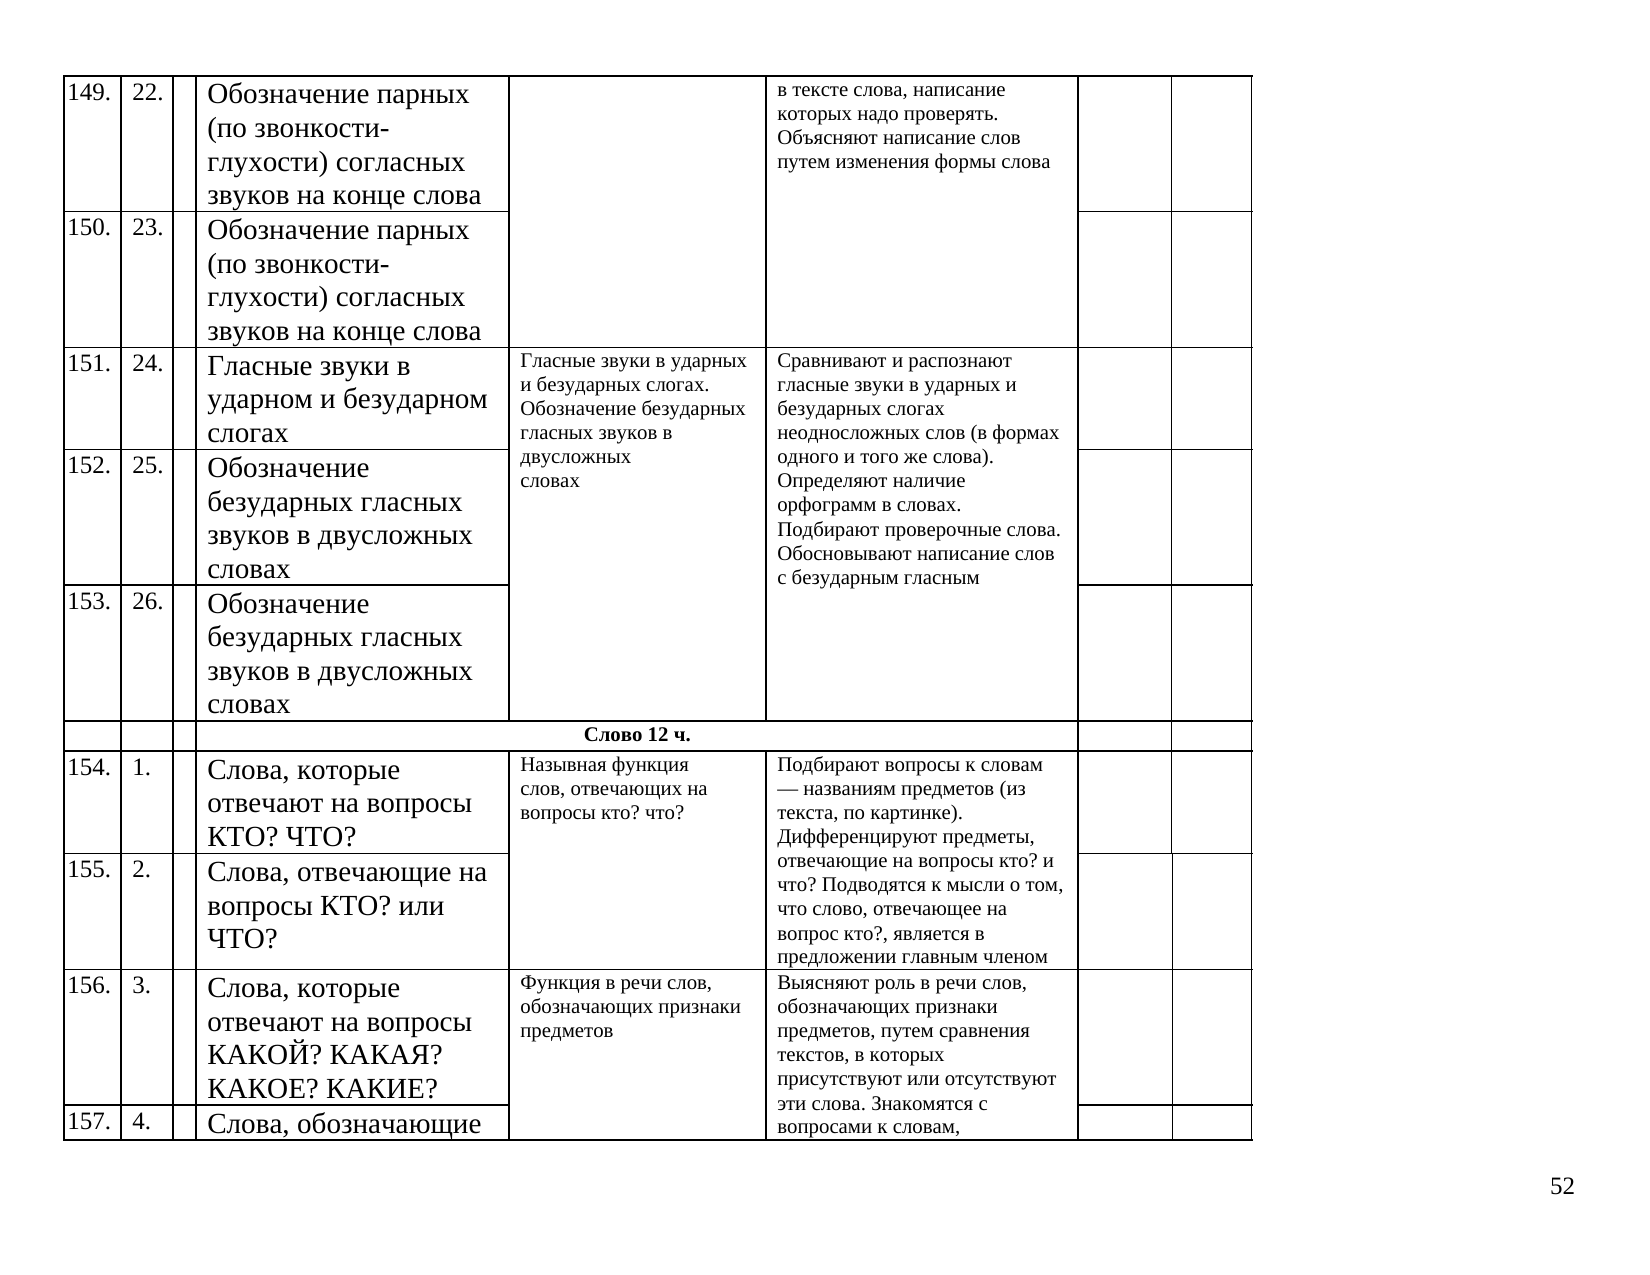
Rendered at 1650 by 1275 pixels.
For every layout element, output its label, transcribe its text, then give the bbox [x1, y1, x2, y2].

table_cell Слова, отвечающие на вопросы КТО? или ЧТО? [197, 854, 508, 968]
table_cell [1079, 212, 1171, 346]
table_cell Выясняют роль в речи слов, обозначающих признаки предметов, путем сравнения текстов, в которых присутствуют или отсутствуют эти слова. Знакомятся с вопросами к словам, обозначающим признаки предметов. Подбирают смысловые вопросы к этим словам. Называют разные признаки предметов. Вспоминают и составляют загадки о предметах. Сравнивают окончание слова, обозначающего признак предмета, и окончание вопроса к нему. Находят в предложениях слова, обозначающие признак предмета. Составляют с ними предложения. [767, 970, 1077, 1139]
table_cell [1079, 348, 1171, 449]
table_cell [122, 722, 172, 750]
table_cell Функция в речи слов, обозначающих признаки предметов [510, 970, 765, 1139]
table_cell [122, 752, 172, 853]
table_cell [65, 1106, 120, 1139]
table_cell [1079, 752, 1171, 853]
table_cell [65, 77, 120, 211]
table_cell [174, 450, 195, 584]
table_cell [1173, 854, 1251, 968]
table_cell [1172, 450, 1251, 584]
table_cell Назывная функция слов, отвечающих на вопросы кто? что? [510, 752, 765, 968]
table_cell [1079, 1106, 1172, 1139]
table_cell [1079, 970, 1172, 1104]
table_cell [65, 212, 120, 346]
table_cell [65, 450, 120, 584]
table_cell [1173, 1106, 1251, 1139]
table_cell [1079, 77, 1171, 211]
table_cell Сравнивают и распознают гласные звуки в ударных и безударных слогах неодносложных слов (в формах одного и того же слова). Определяют наличие орфограмм в словах. Подбирают проверочные слова. Обосновывают написание слов с безударным гласным [767, 348, 1077, 720]
table_cell [122, 348, 172, 449]
table_cell [65, 586, 120, 720]
table_cell [1079, 450, 1171, 584]
table_cell Гласные звуки в ударных и безударных слогах. Обозначение безударных гласных звуков в двусложных словах [510, 348, 765, 720]
table_cell Слово 12 ч. [197, 722, 1077, 750]
table_cell [122, 854, 172, 968]
table_cell [1172, 722, 1251, 750]
table_cell Обозначение парных (по звонкости-глухости) согласных звуков на конце слова [197, 77, 508, 211]
table_cell Слова, которые отвечают на вопросы КАКОЙ? КАКАЯ? КАКОЕ? КАКИЕ? [197, 970, 508, 1104]
table_cell [122, 450, 172, 584]
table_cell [197, 1106, 508, 1139]
table_cell [65, 348, 120, 449]
table_cell [65, 752, 120, 853]
table_cell [1172, 348, 1251, 449]
table_cell Обозначение безударных гласных звуков в двусложных словах [197, 586, 508, 720]
table_cell Обозначение парных (по звонкости-глухости) согласных звуков на конце слова [197, 212, 508, 346]
table_cell Обозначение безударных гласных звуков в двусложных словах [197, 450, 508, 584]
table_cell [65, 970, 120, 1104]
table_cell [174, 212, 195, 346]
table_cell [174, 854, 195, 968]
table_cell [1172, 586, 1251, 720]
table_cell Слова, которые отвечают на вопросы КТО? ЧТО? [197, 752, 508, 853]
table_cell [122, 1106, 172, 1139]
table_cell [174, 348, 195, 449]
table_cell [1172, 212, 1251, 346]
table_cell [174, 970, 195, 1104]
table_cell Подбирают вопросы к словам — названиям предметов (из текста, по картинке). Дифференцируют предметы, отвечающие на вопросы кто? и что? Подводятся к мысли о том, что слово, отвечающее на вопрос кто?, является в предложении главным членом [767, 752, 1077, 968]
table_cell [174, 722, 195, 750]
table_cell [174, 586, 195, 720]
table_cell [1172, 752, 1251, 853]
table_cell [174, 77, 195, 211]
table_cell [174, 752, 195, 853]
table_cell [122, 970, 172, 1104]
table_cell [1079, 586, 1171, 720]
table_cell [174, 1106, 195, 1139]
table_cell [65, 854, 120, 968]
table_cell [65, 722, 120, 750]
table_cell [122, 586, 172, 720]
table_cell [1173, 970, 1251, 1104]
table_cell [1079, 722, 1171, 750]
table_cell Гласные звуки в ударном и безударном слогах [197, 348, 508, 449]
table_cell [1172, 77, 1251, 211]
table_cell [122, 77, 172, 211]
table_cell [1079, 854, 1172, 968]
table_cell [122, 212, 172, 346]
